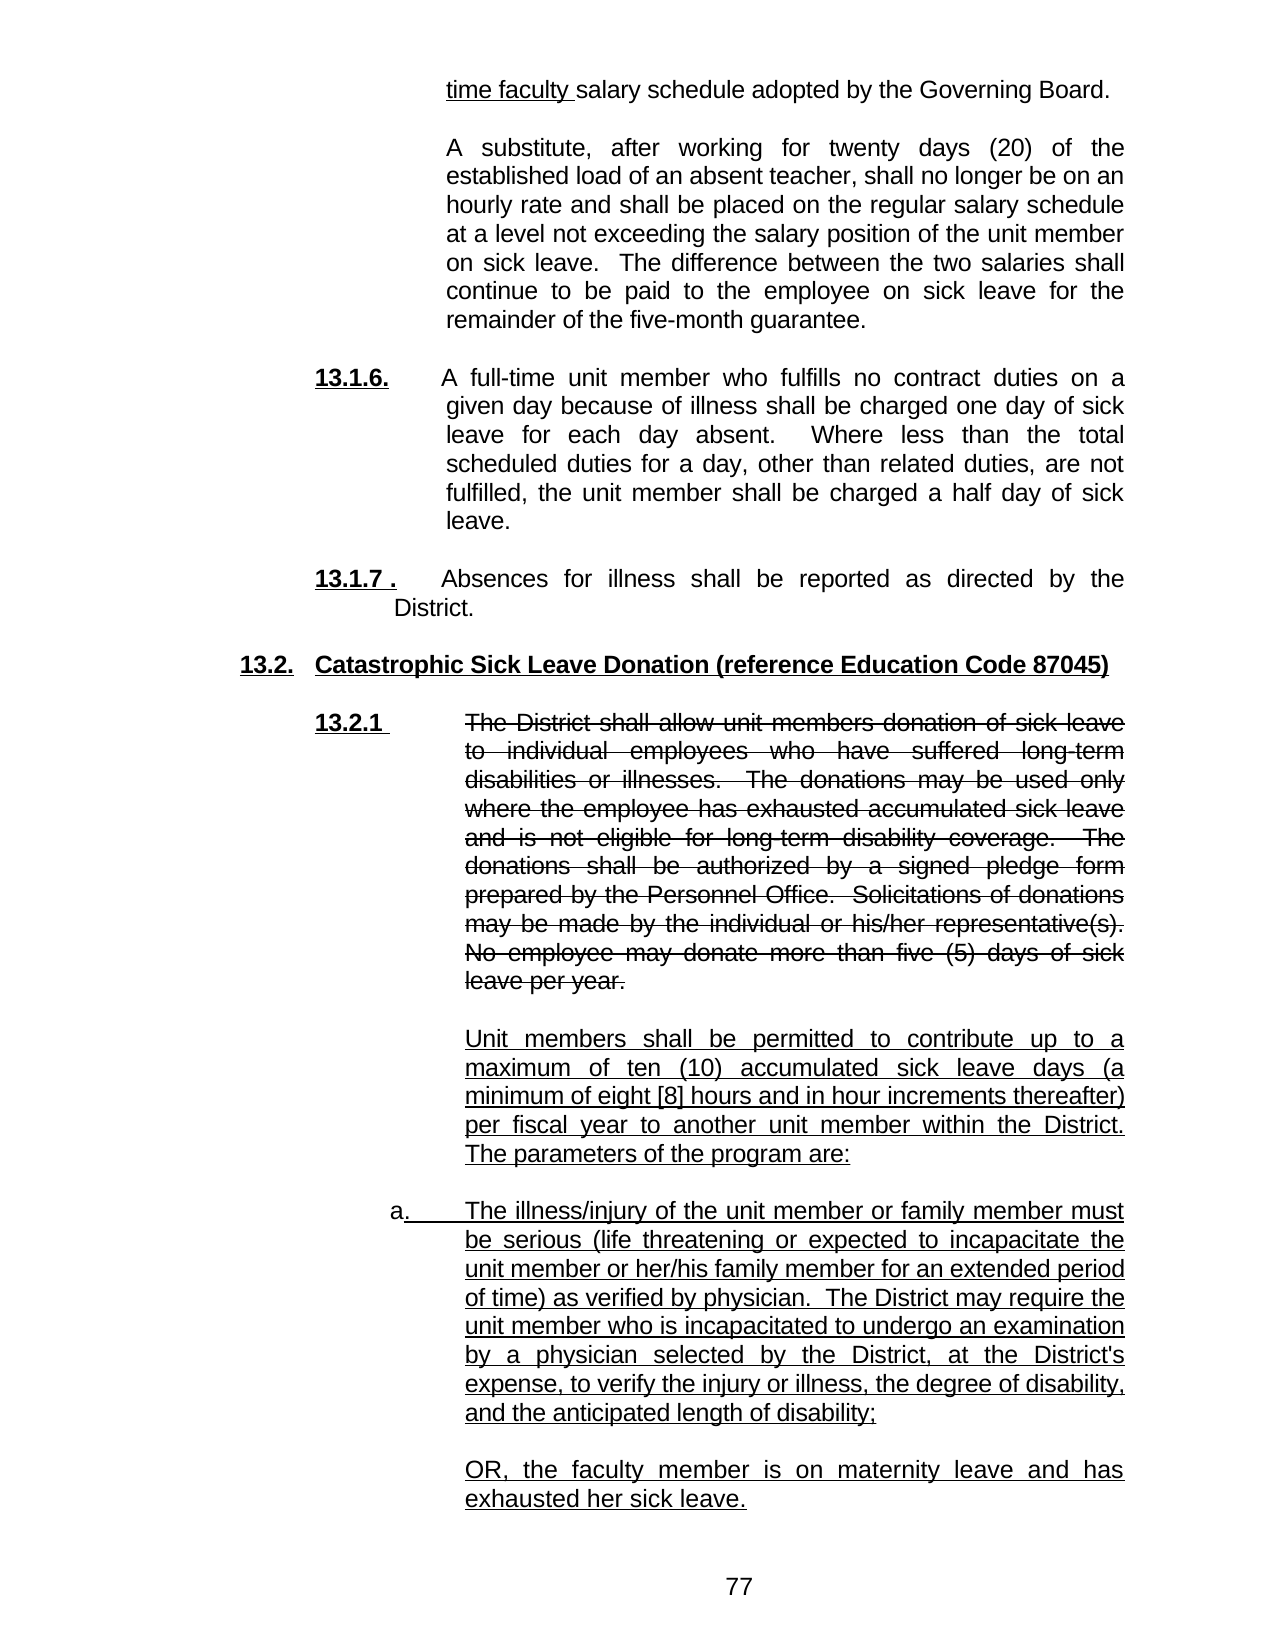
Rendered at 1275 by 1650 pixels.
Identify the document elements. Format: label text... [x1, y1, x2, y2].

text 13.1.7 . Absences for illness shall be reported as directed by the District. [314, 564, 1125, 621]
text 13.1.6. A full-time unit member who fulfills no contract duties on a given day because of illness shall be charged one day of sick leave for each day absent. Where less than the total scheduled duties for a day, other than related duties, are not fulfilled, the unit member shall be charged a half day of sick leave. [314, 362, 1125, 535]
text a. The illness/injury of the unit member or family member must be serious (life threatening or expected to incapacitate the unit member or her/his family member for an extended period of time) as verified by physician. The District may require the unit member who is incapacitated to undergo an examination by a physician selected by the District, at the District's expense, to verify the injury or illness, the degree of disability, and the anticipated length of disability; [221, 1196, 1125, 1426]
text OR, the faculty member is on maternity leave and has exhausted her sick leave. [464, 1455, 1125, 1480]
text OR, the faculty member is on maternity leave and has exhausted her sick leave. [464, 1481, 1125, 1512]
text A substitute, after working for twenty days (20) of the established load of an absent teacher, shall no longer be on an hourly rate and shall be placed on the regular salary schedule at a level not exceeding the salary position of the unit member on sick leave. The difference between the two salaries shall continue to be paid to the employee on sick leave for the remainder of the five-month guarantee. [446, 132, 1125, 334]
text 13.2. Catastrophic Sick Leave Donation (reference Education Code 87045) [221, 650, 1125, 679]
text Unit members shall be permitted to contribute up to a maximum of ten (10) accumulated sick leave days (a minimum of eight [8] hours and in hour increments thereafter) per fiscal year to another unit member within the District. The parameters of the program are: [221, 1024, 1125, 1167]
text 13.2.1 The District shall allow unit members donation of sick leave to individual employees who have suffered long-term disabilities or illnesses. The donations may be used only where the employee has exhausted accumulated sick leave and is not eligible for long-term disability coverage. The donations shall be authorized by a signed pledge form prepared by the Personnel Office. Solicitations of donations may be made by the individual or his/her representative(s). No employee may donate more than five (5) days of sick leave per year. [221, 707, 1125, 995]
